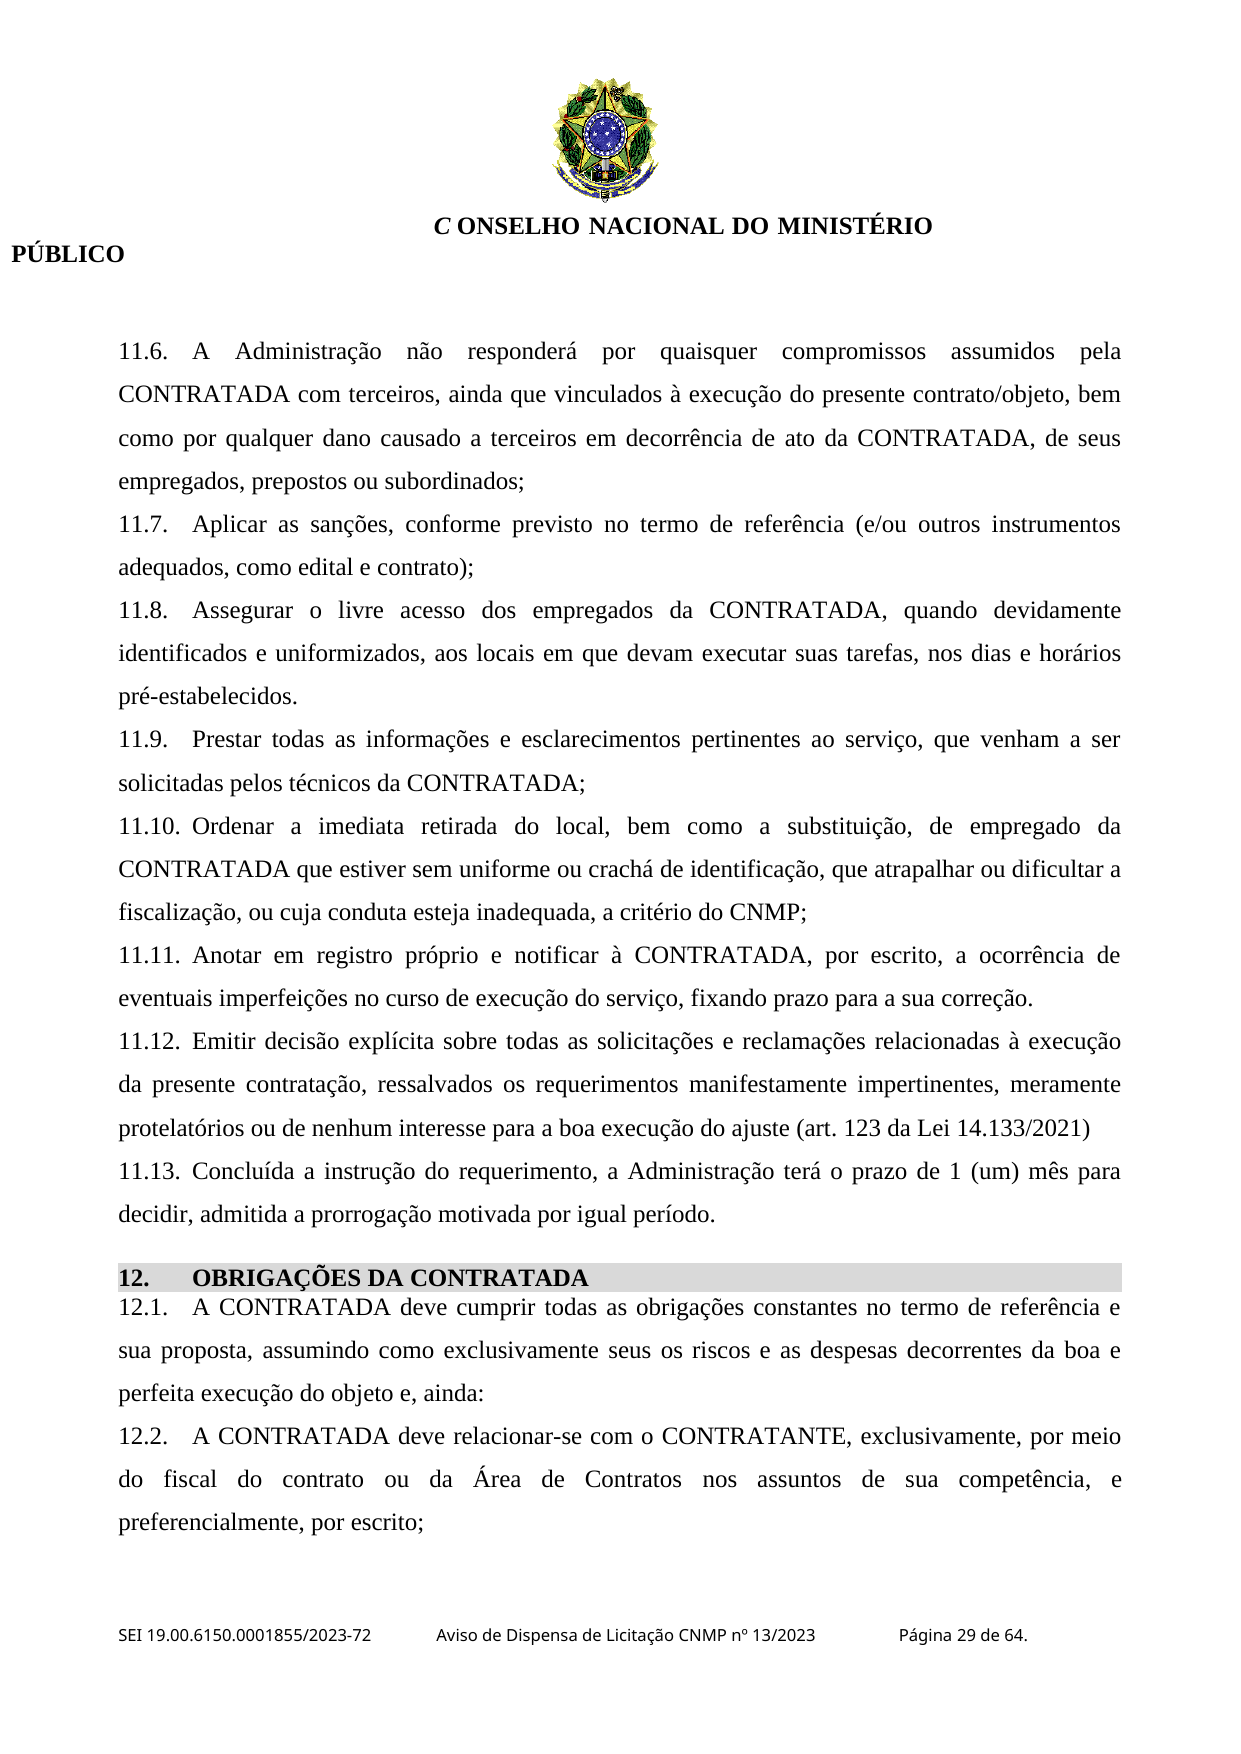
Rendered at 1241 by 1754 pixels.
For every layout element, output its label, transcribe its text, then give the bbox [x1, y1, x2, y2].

list Emitir decisão explícita sobre todas as solicitações e reclamações relacionadas à execução da presente contratação, ressalvados os requerimentos manifestamente impertinentes, meramente protelatórios ou de nenhum interesse para a boa execução do ajuste (art. 123 da Lei 14.133/2021) [118, 1026, 1122, 1141]
picture [547, 73, 662, 206]
list A CONTRATADA deve relacionar-se com o CONTRATANTE, exclusivamente, por meio do fiscal do contrato ou da Área de Contratos nos assuntos de sua competência, e preferencialmente, por escrito; [118, 1421, 1122, 1536]
list Concluída a instrução do requerimento, a Administração terá o prazo de 1 (um) mês para decidir, admitida a prorrogação motivada por igual período. [118, 1156, 1122, 1228]
list Prestar todas as informações e esclarecimentos pertinentes ao serviço, que venham a ser solicitadas pelos técnicos da CONTRATADA; [118, 724, 1122, 796]
list Ordenar a imediata retirada do local, bem como a substituição, de empregado da CONTRATADA que estiver sem uniforme ou crachá de identificação, que atrapalhar ou dificultar a fiscalização, ou cuja conduta esteja inadequada, a critério do CNMP; [118, 811, 1122, 926]
list A Administração não responderá por quaisquer compromissos assumidos pela CONTRATADA com terceiros, ainda que vinculados à execução do presente contrato/objeto, bem como por qualquer dano causado a terceiros em decorrência de ato da CONTRATADA, de seus empregados, prepostos ou subordinados; [118, 336, 1122, 494]
list Aplicar as sanções, conforme previsto no termo de referência (e/ou outros instrumentos adequados, como edital e contrato); [118, 509, 1122, 581]
list Anotar em registro próprio e notificar à CONTRATADA, por escrito, a ocorrência de eventuais imperfeições no curso de execução do serviço, fixando prazo para a sua correção. [118, 940, 1122, 1012]
list A CONTRATADA deve cumprir todas as obrigações constantes no termo de referência e sua proposta, assumindo como exclusivamente seus os riscos e as despesas decorrentes da boa e perfeita execução do objeto e, ainda: [118, 1292, 1122, 1407]
list OBRIGAÇÕES DA CONTRATADA [118, 1263, 1122, 1292]
list Assegurar o livre acesso dos empregados da CONTRATADA, quando devidamente identificados e uniformizados, aos locais em que devam executar suas tarefas, nos dias e horários pré-estabelecidos. [118, 595, 1122, 710]
